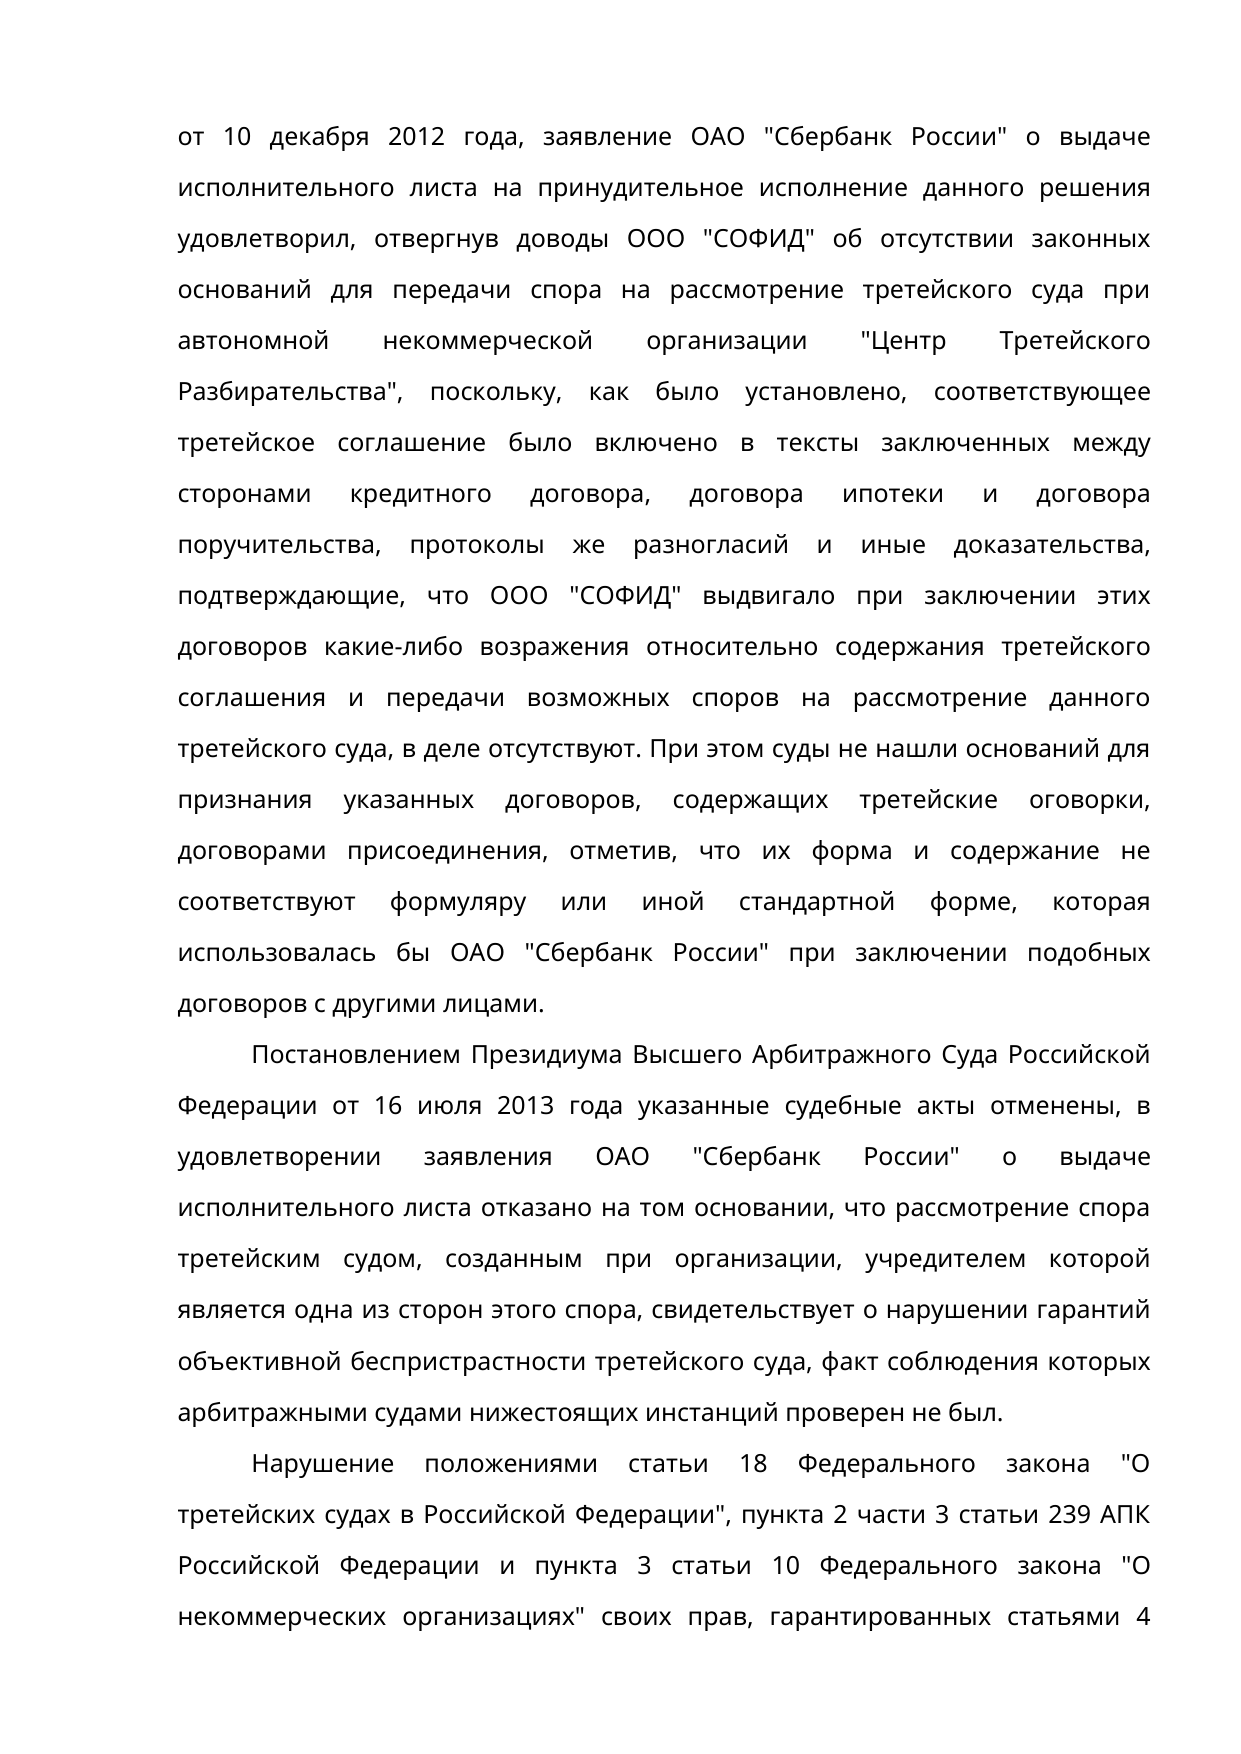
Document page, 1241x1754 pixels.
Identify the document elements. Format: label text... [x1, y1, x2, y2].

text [177, 1445, 1152, 1632]
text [177, 118, 1152, 1020]
text Постановлением Президиума Высшего Арбитражного Суда Российской Федерации от 16 июля 2013 года указанные судебные акты отменены, в удовлетворении заявления ОАО "Сбербанк России" о выдаче исполнительного листа отказано на том основании, что рассмотрение спора третейским судом, созданным при организации, учредителем которой является одна из сторон этого спора, свидетельствует о нарушении гарантий объективной беспристрастности третейского суда, факт соблюдения которых арбитражными судами нижестоящих инстанций проверен не был. [177, 1037, 1152, 1428]
